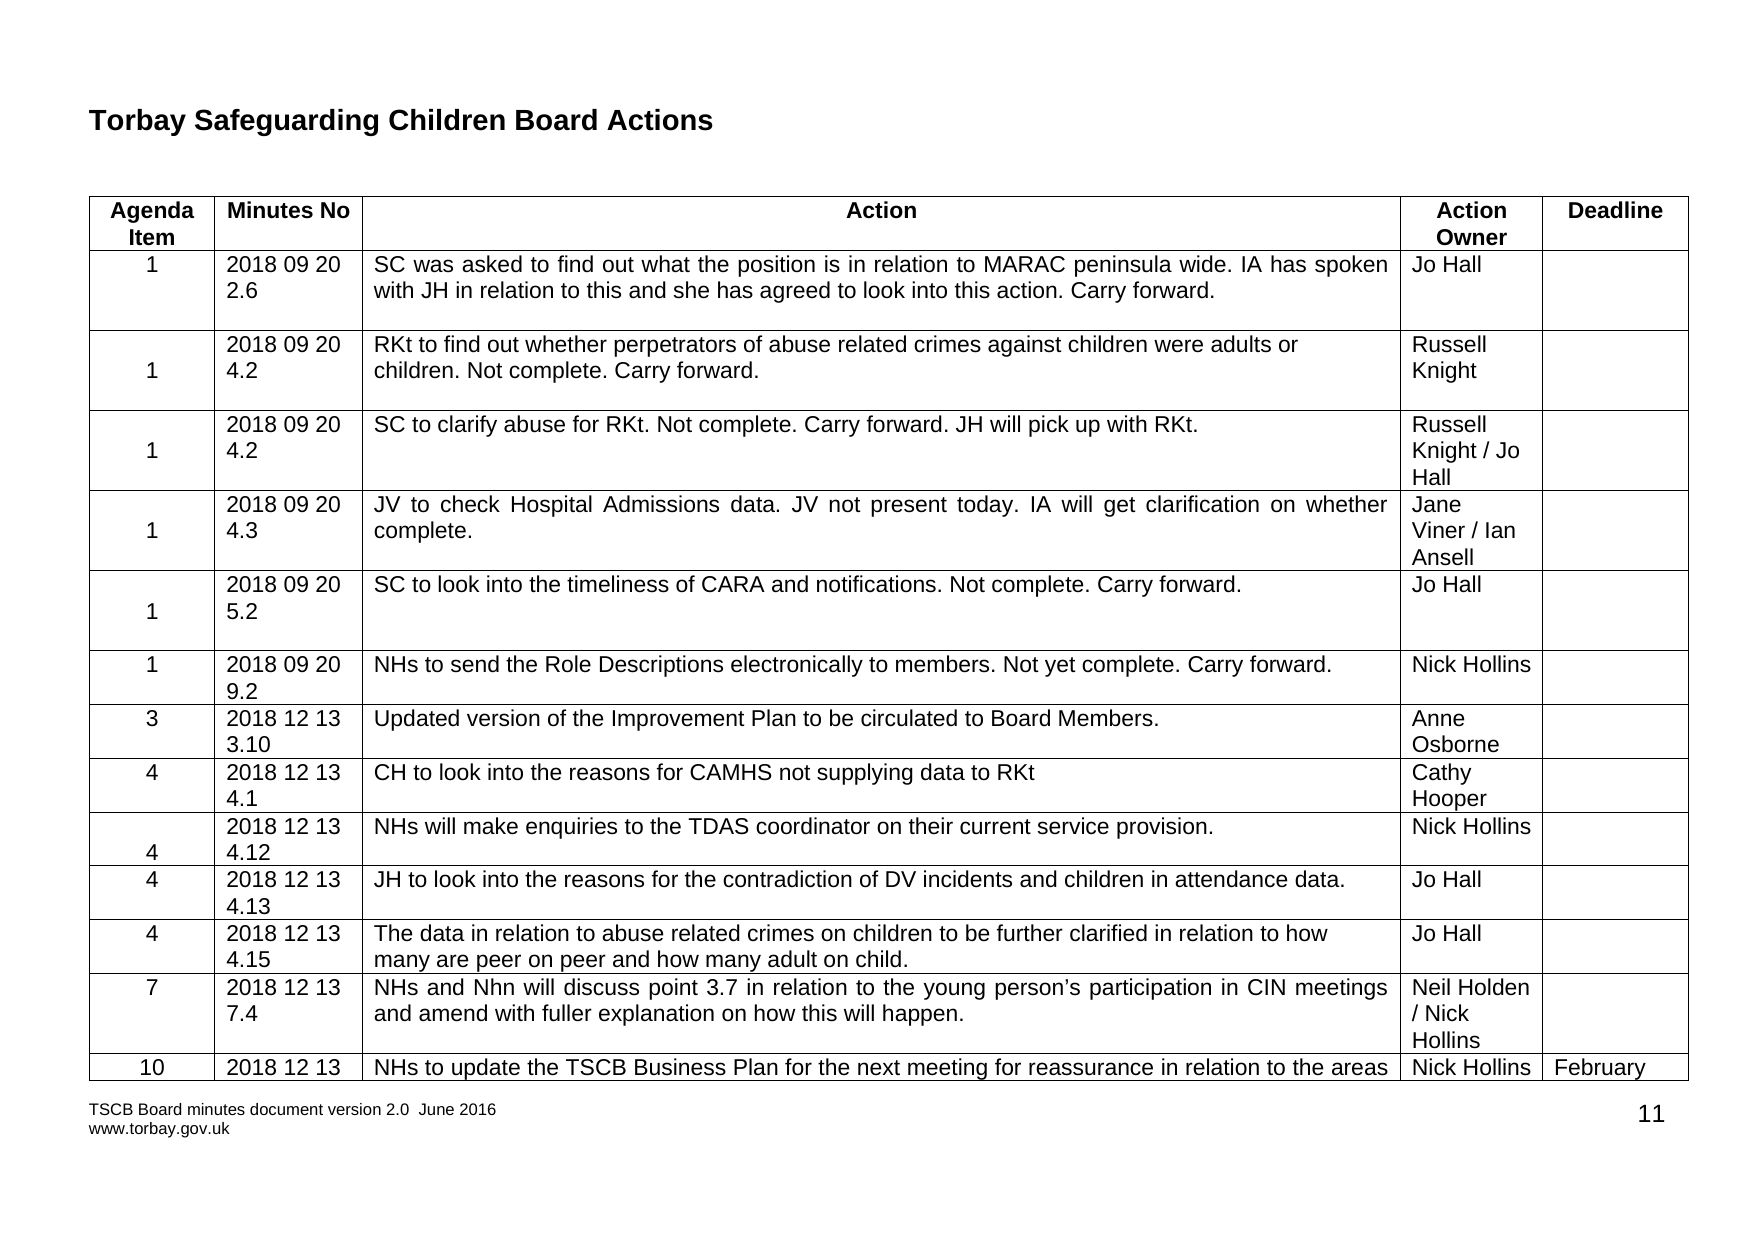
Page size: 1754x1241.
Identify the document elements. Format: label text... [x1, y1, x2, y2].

table_cell [1543, 651, 1688, 704]
table_cell 2018 12 13 4.13 [215, 866, 362, 919]
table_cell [363, 1054, 1400, 1080]
table_cell 10 [90, 1054, 214, 1080]
table_cell RKt to find out whether perpetrators of abuse related crimes against children were adults or children. Not complete. Carry forward. [363, 331, 1400, 410]
table_cell [1543, 974, 1688, 1053]
table_cell SC was asked to find out what the position is in relation to MARAC peninsula wide. IA has spoken with JH in relation to this and she has agreed to look into this action. Carry forward. [363, 251, 1400, 330]
table_cell 2018 09 20 4.2 [215, 411, 362, 490]
table_cell Cathy Hooper [1401, 759, 1542, 812]
table_cell [1543, 411, 1688, 490]
table_cell [1543, 813, 1688, 865]
table_cell 4 [90, 813, 214, 865]
table_cell Jane Viner / Ian Ansell [1401, 491, 1542, 570]
table_cell [1543, 331, 1688, 410]
table_cell 2018 09 20 2.6 [215, 251, 362, 330]
table_cell 3 [90, 705, 214, 758]
table_header Action [363, 197, 1400, 250]
table_cell 2018 12 13 4.1 [215, 759, 362, 812]
table_cell Neil Holden / Nick Hollins [1401, 974, 1542, 1053]
table_cell [1543, 251, 1688, 330]
table_cell Anne Osborne [1401, 705, 1542, 758]
table_cell Russell Knight / Jo Hall [1401, 411, 1542, 490]
table_cell Jo Hall [1401, 571, 1542, 650]
table_cell 4 [90, 866, 214, 919]
table_header Deadline [1543, 197, 1688, 250]
table_cell Nick Hollins [1401, 651, 1542, 704]
table_cell 4 [90, 920, 214, 973]
table_cell [1543, 920, 1688, 973]
table_cell The data in relation to abuse related crimes on children to be further clarified in relation to how many are peer on peer and how many adult on child. [363, 920, 1400, 973]
table_cell JV to check Hospital Admissions data. JV not present today. IA will get clarification on whether complete. [363, 491, 1400, 570]
table_cell Jo Hall [1401, 920, 1542, 973]
table_cell 1 [90, 571, 214, 650]
table_cell [1543, 571, 1688, 650]
table_cell 2018 09 20 5.2 [215, 571, 362, 650]
table_header Agenda Item [90, 197, 214, 250]
table_cell CH to look into the reasons for CAMHS not supplying data to RKt [363, 759, 1400, 812]
table_cell [1543, 759, 1688, 812]
table_cell 1 [90, 411, 214, 490]
table_cell Nick Hollins [1401, 813, 1542, 865]
table_cell Jo Hall [1401, 866, 1542, 919]
table_cell NHs and Nhn will discuss point 3.7 in relation to the young person’s participation in CIN meetings and amend with fuller explanation on how this will happen. [363, 974, 1400, 1053]
table_cell 2018 12 13 4.15 [215, 920, 362, 973]
table_cell 2018 12 13 4.12 [215, 813, 362, 865]
table_cell NHs to send the Role Descriptions electronically to members. Not yet complete. Carry forward. [363, 651, 1400, 704]
table_cell Russell Knight [1401, 331, 1542, 410]
table_cell 2018 09 20 4.2 [215, 331, 362, 410]
table_cell 1 [90, 331, 214, 410]
table_header Minutes No [215, 197, 362, 250]
table_cell February 2019 [1543, 1054, 1688, 1080]
table_cell 2018 12 13 3.10 [215, 705, 362, 758]
table_cell 2018 12 13 10.2 [215, 1054, 362, 1080]
table_cell 2018 12 13 7.4 [215, 974, 362, 1053]
text Torbay Safeguarding Children Board Actions [89, 103, 1665, 136]
table_cell [1543, 705, 1688, 758]
table_header Action Owner [1401, 197, 1542, 250]
table_cell 2018 09 20 4.3 [215, 491, 362, 570]
table_cell 1 [90, 251, 214, 330]
table_cell NHs will make enquiries to the TDAS coordinator on their current service provision. [363, 813, 1400, 865]
table_cell [1543, 866, 1688, 919]
table_cell 1 [90, 491, 214, 570]
table_cell 1 [90, 651, 214, 704]
table_cell 7 [90, 974, 214, 1053]
table_cell Jo Hall [1401, 251, 1542, 330]
table_cell JH to look into the reasons for the contradiction of DV incidents and children in attendance data. [363, 866, 1400, 919]
table_cell SC to clarify abuse for RKt. Not complete. Carry forward. JH will pick up with RKt. [363, 411, 1400, 490]
table_cell [1543, 491, 1688, 570]
table_cell 2018 09 20 9.2 [215, 651, 362, 704]
table_cell SC to look into the timeliness of CARA and notifications. Not complete. Carry forward. [363, 571, 1400, 650]
table_cell 4 [90, 759, 214, 812]
table_cell Nick Hollins [1401, 1054, 1542, 1080]
table_cell Updated version of the Improvement Plan to be circulated to Board Members. [363, 705, 1400, 758]
